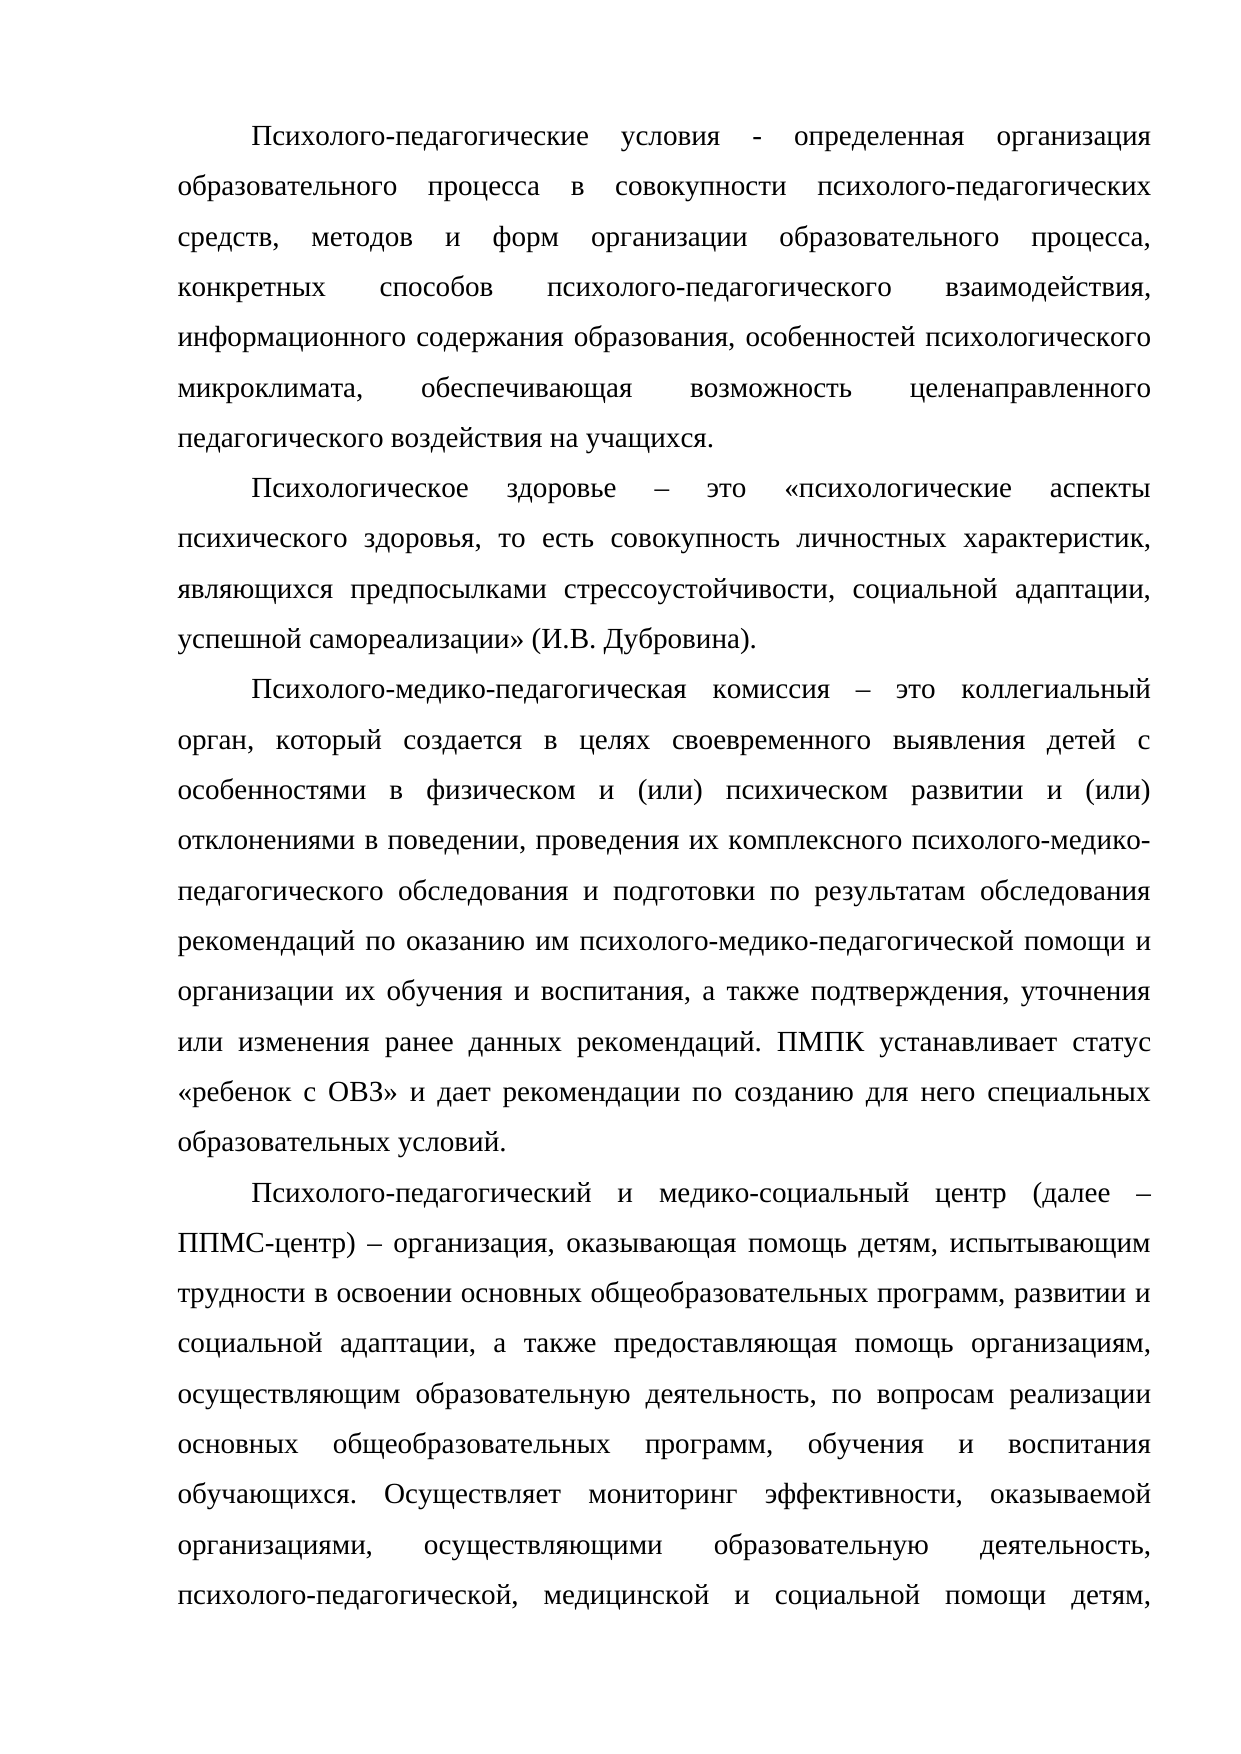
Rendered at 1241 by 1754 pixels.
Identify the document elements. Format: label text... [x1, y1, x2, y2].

text Психолого-медико-педагогическая комиссия – это коллегиальный орган, который создается в целях своевременного выявления детей с особенностями в физическом и (или) психическом развитии и (или) отклонениями в поведении, проведения их комплексного психолого-медико-педагогического обследования и подготовки по результатам обследования рекомендаций по оказанию им психолого-медико-педагогической помощи и организации их обучения и воспитания, а также подтверждения, уточнения или изменения ранее данных рекомендаций. ПМПК устанавливает статус «ребенок с ОВЗ» и дает рекомендации по созданию для него специальных образовательных условий. [177, 672, 1152, 1158]
text Психологическое здоровье – это «психологические аспекты психического здоровья, то есть совокупность личностных характеристик, являющихся предпосылками стрессоустойчивости, социальной адаптации, успешной самореализации» (И.В. Дубровина). [177, 470, 1152, 655]
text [177, 1175, 1152, 1611]
text Психолого-педагогические условия - определенная организация образовательного процесса в совокупности психолого-педагогических средств, методов и форм организации образовательного процесса, конкретных способов психолого-педагогического взаимодействия, информационного содержания образования, особенностей психологического микроклимата, обеспечивающая возможность целенаправленного педагогического воздействия на учащихся. [177, 118, 1152, 453]
